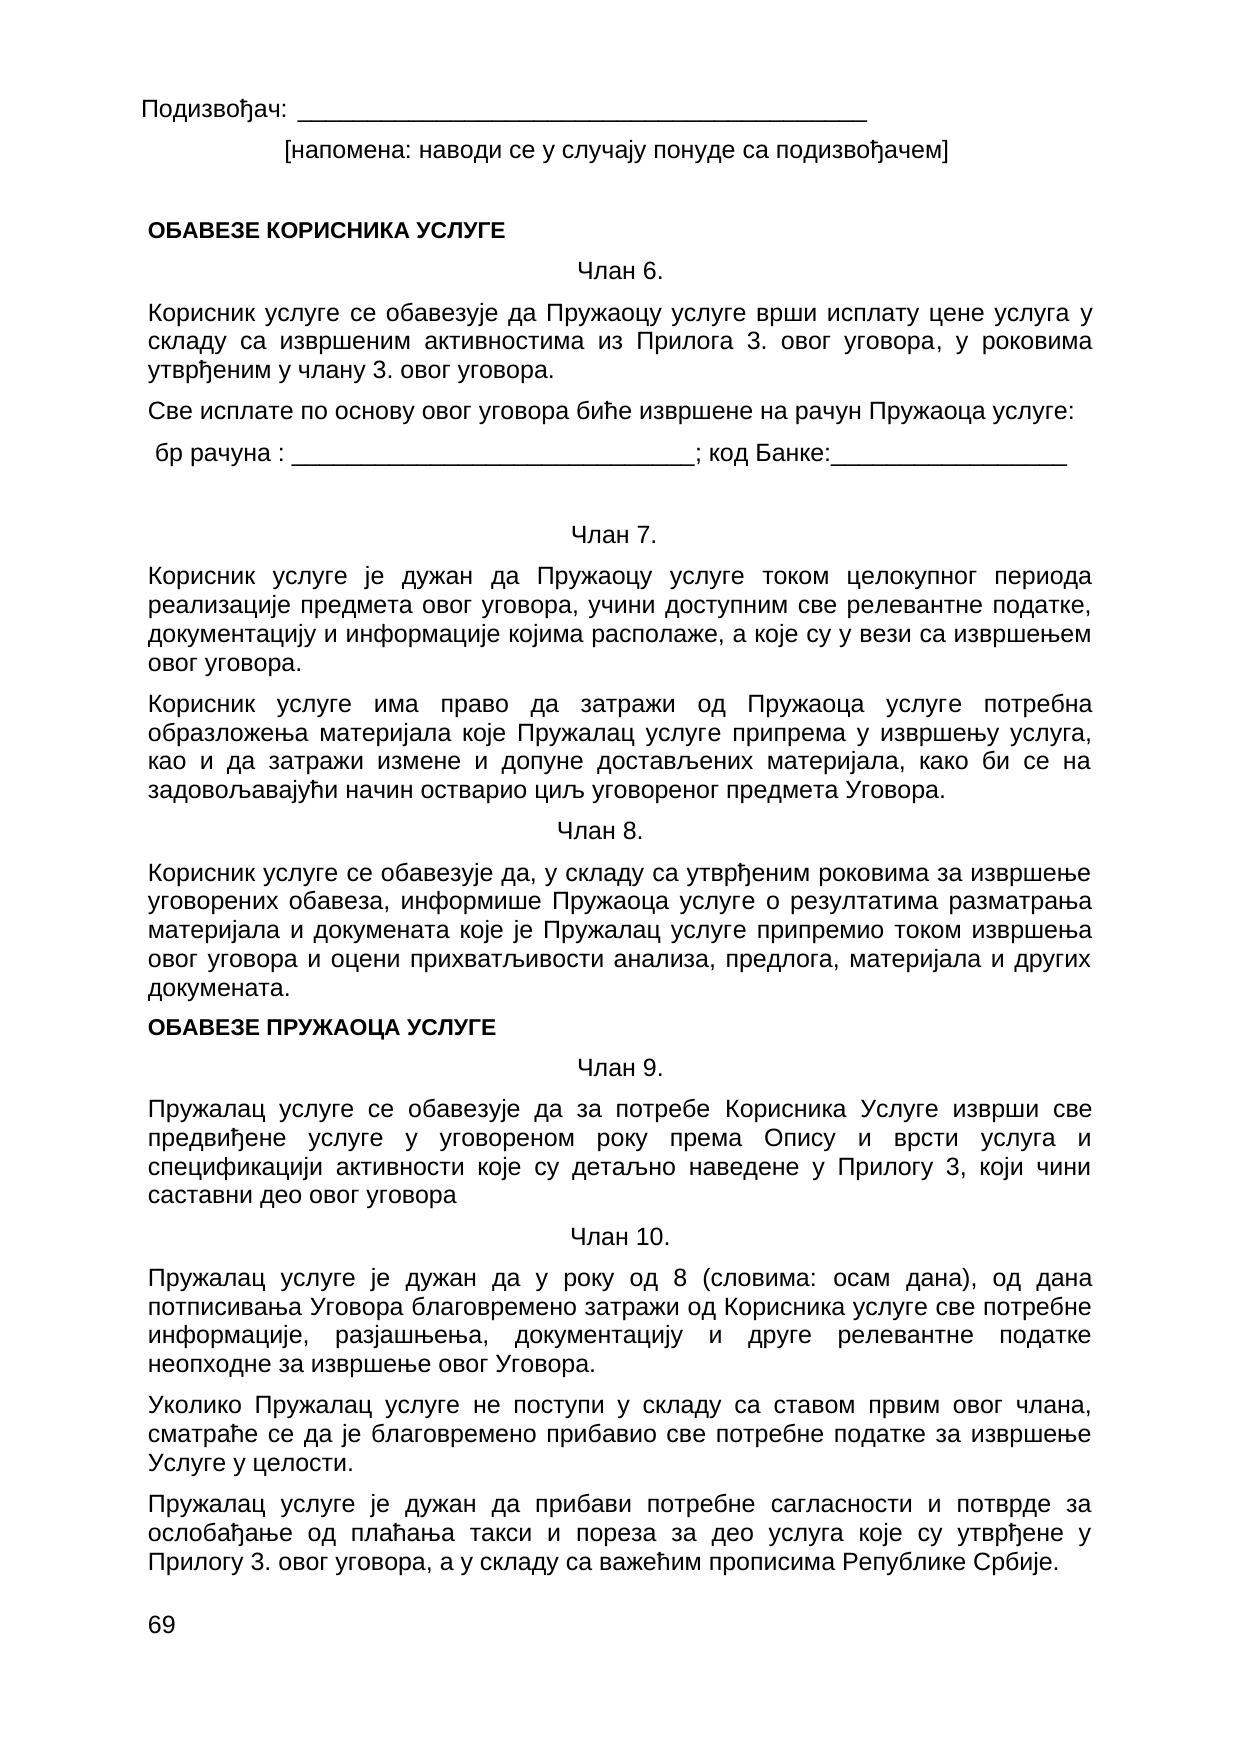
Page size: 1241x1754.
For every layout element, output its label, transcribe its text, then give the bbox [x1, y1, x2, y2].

text Све исплате по основу овог уговора биће извршене на рачун Пружаоца услуге: [148, 396, 1093, 425]
text Корисник услуге је дужан да Пружаоцу услуге током целокупног периода реализације предмета овог уговора, учини доступним све релевантне податке, документацију и информације којима располаже, а које су у вези са извршењем овог уговора. [148, 561, 1093, 676]
text Члан 10. [148, 1221, 1093, 1250]
text бр рачуна : _____________________________; код Банке:_________________ [148, 438, 1093, 466]
text Члан 7. [148, 520, 1093, 549]
text Пружалац услуге је дужан да прибави потребне сагласности и потврде за ослобађање од плаћања такси и пореза за део услуга које су утврђене у Прилогу 3. овог уговора, а у складу са важећим прописима Републике Србије. [148, 1489, 1093, 1575]
text Уколико Пружалац услуге не поступи у складу са ставом првим овог члана, сматраће се да је благовремено прибавио све потребне податке за извршење Услуге у целости. [148, 1390, 1093, 1476]
text Пружалац услуге се обавезује да за потребе Корисника Услуге изврши све предвиђене услуге у уговореном року према Опису и врсти услуга и спецификацији активности које су детаљно наведене у Прилогу 3, који чини саставни део овог уговора [148, 1094, 1093, 1209]
subtitle ОБАВЕЗЕ КОРИСНИКА УСЛУГЕ [148, 217, 1093, 244]
text Члан 8. [148, 816, 1093, 845]
text Корисник услуге се обавезује да, у складу са утврђеним роковима за извршење уговорених обавеза, информише Пружаоца услуге о резултатима разматрања материјала и докумената које је Пружалац услуге припремио током извршења овог уговора и оцени прихватљивости анализа, предлога, материјала и других докумената. [148, 858, 1093, 1001]
text Корисник услуге има право да затражи од Пружаоца услуге потребна образложења материјала које Пружалац услуге припрема у извршењу услуга, као и да затражи измене и допуне достављених материјала, како би се на задовољавајући начин остварио циљ уговореног предмета Уговора. [148, 689, 1093, 804]
text Корисник услуге се обавезује да Пружаоцу услуге врши исплату цене услуга у складу са извршеним активностима из Прилога 3. овог уговора, у роковима утврђеним у члану 3. овог уговора. [148, 298, 1093, 384]
subtitle ОБАВЕЗЕ ПРУЖАОЦА УСЛУГЕ [148, 1014, 1093, 1040]
text Подизвођач: _________________________________________ [141, 94, 1093, 122]
text Члан 9. [148, 1053, 1093, 1081]
text Пружалац услуге је дужан да у року од 8 (словима: осам дана), од дана потписивања Уговора благовремено затражи од Корисника услуге све потребне информације, разјашњења, документацију и друге релевантне податке неопходне за извршење овог Уговора. [148, 1263, 1093, 1378]
text [напомена: наводи се у случају понуде са подизвођачем] [141, 135, 1093, 164]
text Члан 6. [148, 256, 1093, 285]
